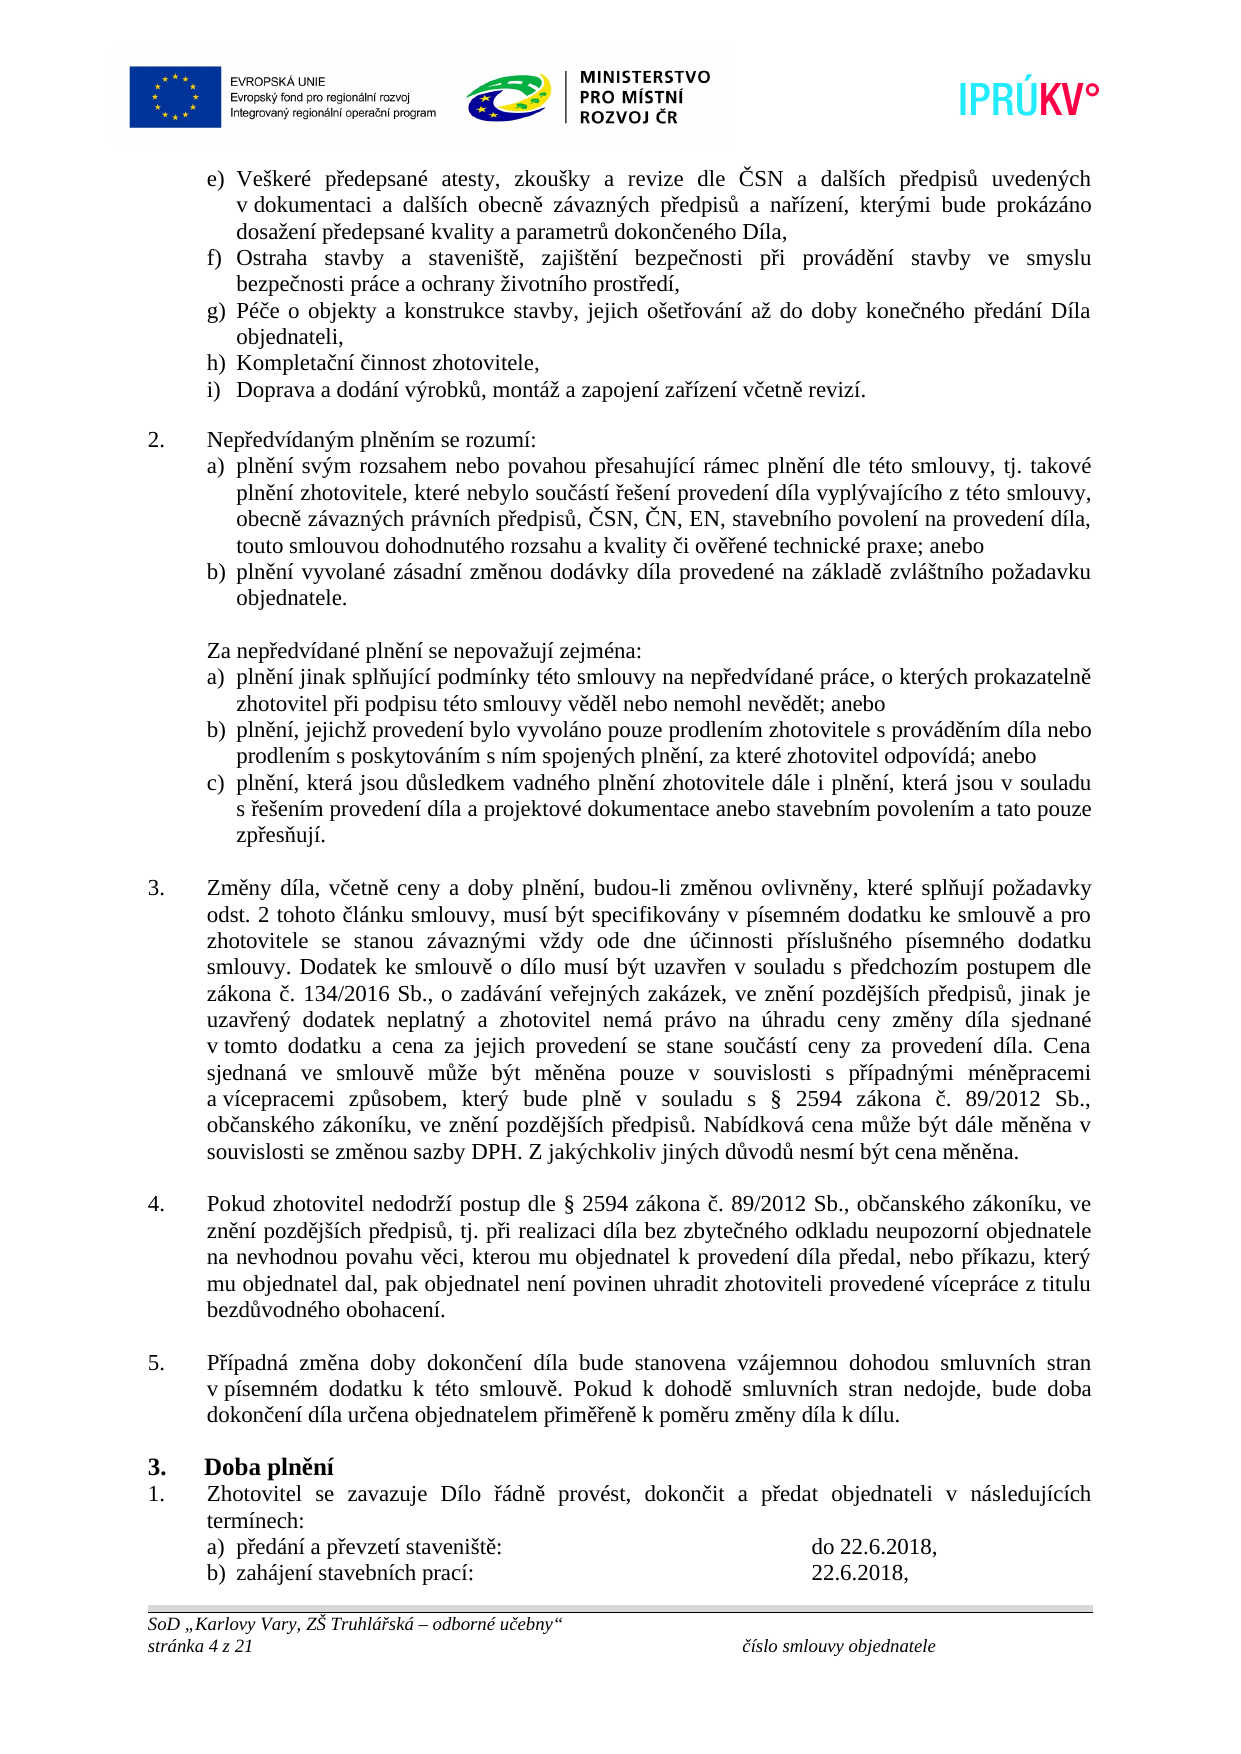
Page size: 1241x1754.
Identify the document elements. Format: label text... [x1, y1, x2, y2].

list Kompletační činnost zhotovitele, [207, 349, 1093, 376]
list Ostraha stavby a staveniště, zajištění bezpečnosti při provádění stavby ve smyslu bezpečnosti práce a ochrany životního prostředí, [207, 244, 1093, 297]
list Zhotovitel se zavazuje Dílo řádně provést, dokončit a předat objednateli v následujících termínech: [148, 1480, 1093, 1533]
text 3. Změny díla, včetně ceny a doby plnění, budou-li změnou ovlivněny, které splňují požadavky odst. 2 tohoto článku smlouvy, musí být specifikovány v písemném dodatku ke smlouvě a pro zhotovitele se stanou závaznými vždy ode dne účinnosti příslušného písemného dodatku smlouvy. Dodatek ke smlouvě o dílo musí být uzavřen v souladu s předchozím postupem dle zákona č. 134/2016 Sb., o zadávání veřejných zakázek, ve znění pozdějších předpisů, jinak je uzavřený dodatek neplatný a zhotovitel nemá právo na úhradu ceny změny díla sjednané v tomto dodatku a cena za jejich provedení se stane součástí ceny za provedení díla. Cena sjednaná ve smlouvě může být měněna pouze v souvislosti s případnými méněpracemi a vícepracemi způsobem, který bude plně v souladu s § 2594 zákona č. 89/2012 Sb., občanského zákoníku, ve znění pozdějších předpisů. Nabídková cena může být dále měněna v souvislosti se změnou sazby DPH. Z jakýchkoliv jiných důvodů nesmí být cena měněna. [148, 874, 1093, 1164]
list Doprava a dodání výrobků, montáž a zapojení zařízení včetně revizí. [207, 376, 1093, 402]
text Za nepředvídané plnění se nepovažují zejména: [207, 637, 1093, 663]
text a) plnění jinak splňující podmínky této smlouvy na nepředvídané práce, o kterých prokazatelně zhotovitel při podpisu této smlouvy věděl nebo nemohl nevědět; anebo [207, 663, 1093, 716]
text 5. Případná změna doby dokončení díla bude stanovena vzájemnou dohodou smluvních stran v písemném dodatku k této smlouvě. Pokud k dohodě smluvních stran nedojde, bude doba dokončení díla určena objednatelem přiměřeně k poměru změny díla k dílu. [148, 1349, 1093, 1428]
text c) plnění, která jsou důsledkem vadného plnění zhotovitele dále i plnění, která jsou v souladu s řešením provedení díla a projektové dokumentace anebo stavebním povolením a tato pouze zpřesňují. [207, 769, 1093, 848]
text b) plnění vyvolané zásadní změnou dodávky díla provedené na základě zvláštního požadavku objednatele. [207, 558, 1093, 611]
picture [109, 45, 730, 146]
text b) zahájení stavebních prací: 22.6.2018, [207, 1559, 1093, 1586]
text 3. Doba plnění [148, 1452, 1093, 1480]
list Péče o objekty a konstrukce stavby, jejich ošetřování až do doby konečného předání Díla objednateli, [207, 297, 1093, 349]
text 2. Nepředvídaným plněním se rozumí: [148, 426, 1093, 453]
list Veškeré předepsané atesty, zkoušky a revize dle ČSN a dalších předpisů uvedených v dokumentaci a dalších obecně závazných předpisů a nařízení, kterými bude prokázáno dosažení předepsané kvality a parametrů dokončeného Díla, [207, 165, 1093, 244]
picture [937, 54, 1122, 133]
text a) předání a převzetí staveniště: do 22.6.2018, [207, 1533, 1093, 1559]
text a) plnění svým rozsahem nebo povahou přesahující rámec plnění dle této smlouvy, tj. takové plnění zhotovitele, které nebylo součástí řešení provedení díla vyplývajícího z této smlouvy, obecně závazných právních předpisů, ČSN, ČN, EN, stavebního povolení na provedení díla, touto smlouvou dohodnutého rozsahu a kvality či ověřené technické praxe; anebo [207, 453, 1093, 558]
text b) plnění, jejichž provedení bylo vyvoláno pouze prodlením zhotovitele s prováděním díla nebo prodlením s poskytováním s ním spojených plnění, za které zhotovitel odpovídá; anebo [207, 716, 1093, 769]
text 4. Pokud zhotovitel nedodrží postup dle § 2594 zákona č. 89/2012 Sb., občanského zákoníku, ve znění pozdějších předpisů, tj. při realizaci díla bez zbytečného odkladu neupozorní objednatele na nevhodnou povahu věci, kterou mu objednatel k provedení díla předal, nebo příkazu, který mu objednatel dal, pak objednatel není povinen uhradit zhotoviteli provedené vícepráce z titulu bezdůvodného obohacení. [148, 1191, 1093, 1322]
